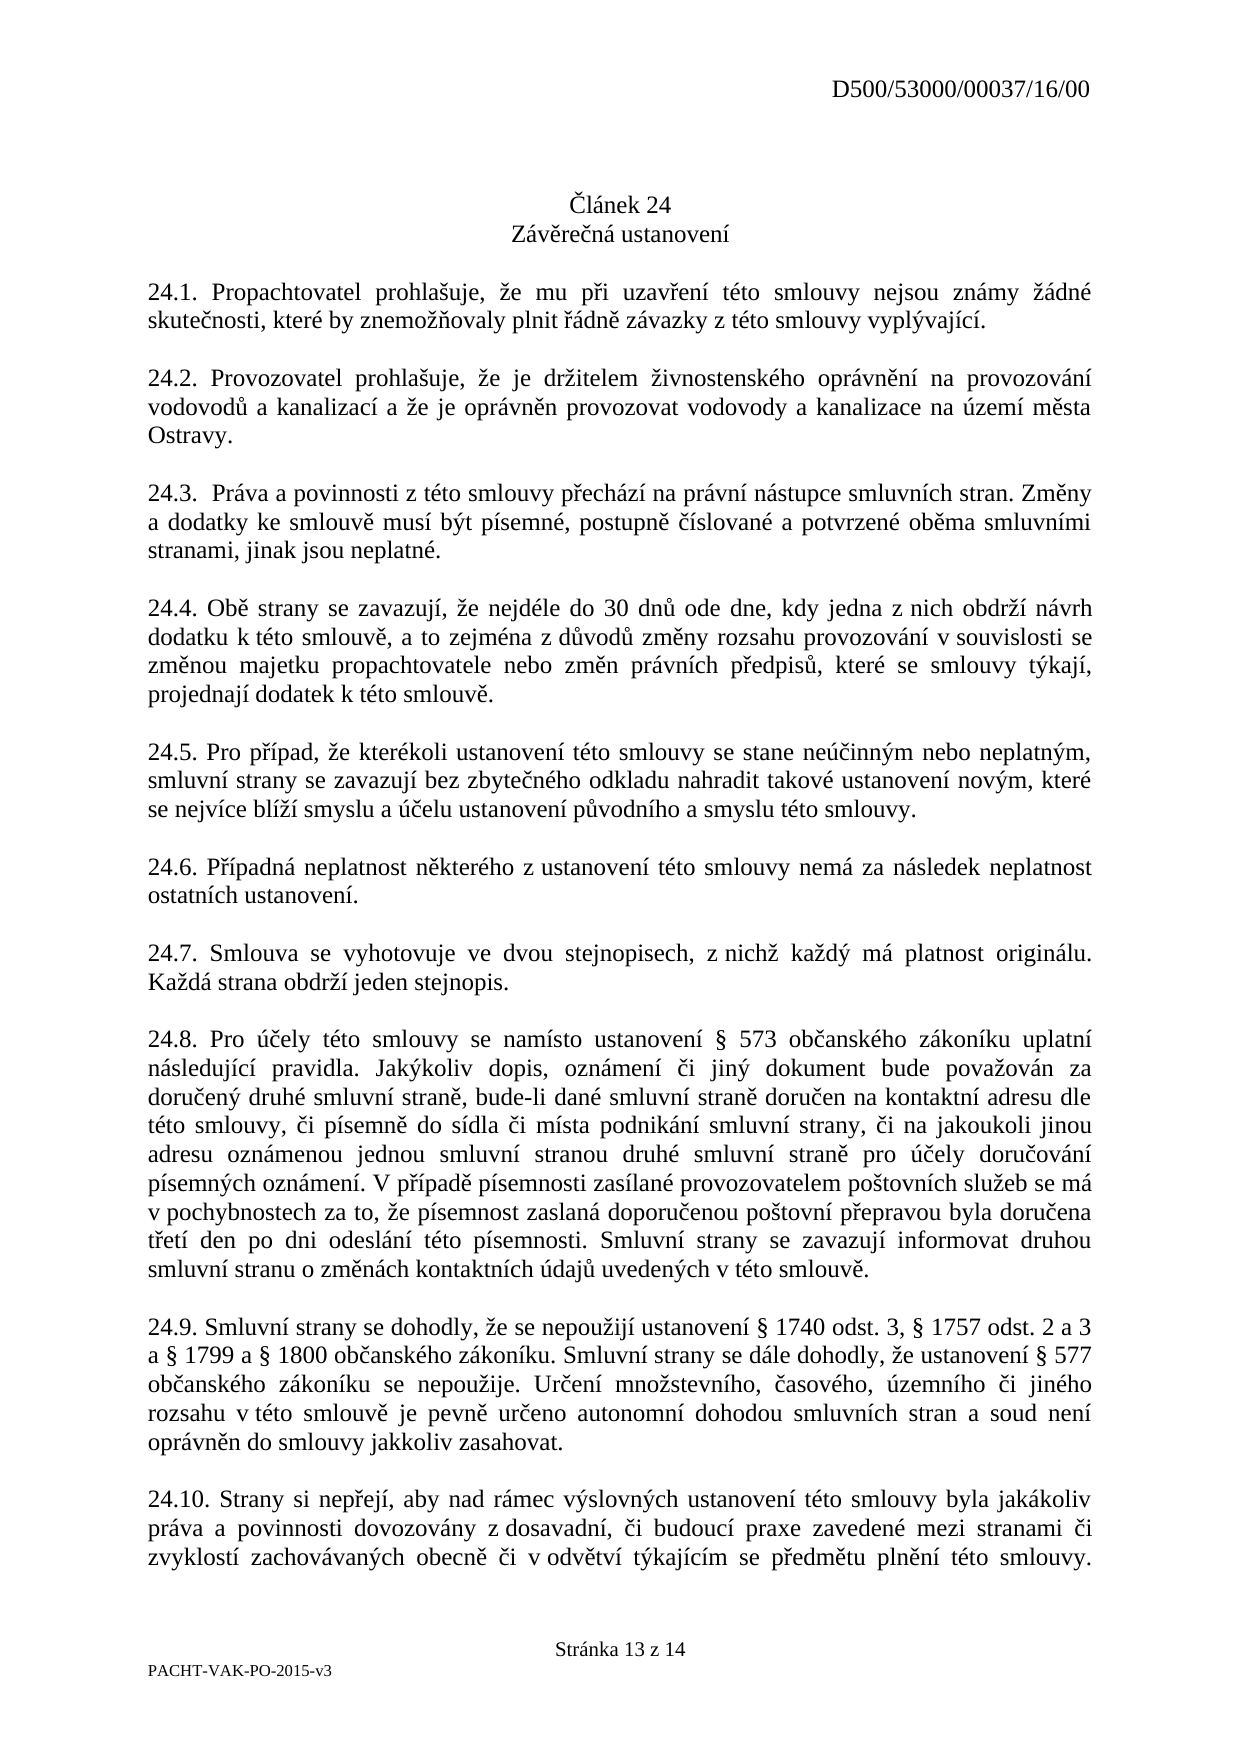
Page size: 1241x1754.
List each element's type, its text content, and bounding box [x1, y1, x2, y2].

text 24.8. Pro účely této smlouvy se namísto ustanovení § 573 občanského zákoníku uplatní následující pravidla. Jakýkoliv dopis, oznámení či jiný dokument bude považován za doručený druhé smluvní straně, bude-li dané smluvní straně doručen na kontaktní adresu dle této smlouvy, či písemně do sídla či místa podnikání smluvní strany, či na jakoukoli jinou adresu oznámenou jednou smluvní stranou druhé smluvní straně pro účely doručování písemných oznámení. V případě písemnosti zasílané provozovatelem poštovních služeb se má v pochybnostech za to, že písemnost zaslaná doporučenou poštovní přepravou byla doručena třetí den po dni odeslání této písemnosti. Smluvní strany se zavazují informovat druhou smluvní stranu o změnách kontaktních údajů uvedených v této smlouvě. [148, 1024, 1093, 1283]
text 24.6. Případná neplatnost některého z ustanovení této smlouvy nemá za následek neplatnost ostatních ustanovení. [148, 852, 1093, 909]
text 24.4. Obě strany se zavazují, že nejdéle do 30 dnů ode dne, kdy jedna z nich obdrží návrh dodatku k této smlouvě, a to zejména z důvodů změny rozsahu provozování v souvislosti se změnou majetku propachtovatele nebo změn právních předpisů, které se smlouvy týkají, projednají dodatek k této smlouvě. [148, 593, 1093, 708]
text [148, 1484, 1093, 1570]
text Článek 24 [148, 190, 1093, 219]
text 24.7. Smlouva se vyhotovuje ve dvou stejnopisech, z nichž každý má platnost originálu. Každá strana obdrží jeden stejnopis. [148, 938, 1093, 995]
text Závěrečná ustanovení [148, 219, 1093, 248]
text 24.9. Smluvní strany se dohodly, že se nepoužijí ustanovení § 1740 odst. 3, § 1757 odst. 2 a 3 a § 1799 a § 1800 občanského zákoníku. Smluvní strany se dále dohodly, že ustanovení § 577 občanského zákoníku se nepoužije. Určení množstevního, časového, územního či jiného rozsahu v této smlouvě je pevně určeno autonomní dohodou smluvních stran a soud není oprávněn do smlouvy jakkoliv zasahovat. [148, 1312, 1093, 1455]
text 24.3. Práva a povinnosti z této smlouvy přechází na právní nástupce smluvních stran. Změny a dodatky ke smlouvě musí být písemné, postupně číslované a potvrzené oběma smluvními stranami, jinak jsou neplatné. [148, 478, 1093, 564]
text 24.1. Propachtovatel prohlašuje, že mu při uzavření této smlouvy nejsou známy žádné skutečnosti, které by znemožňovaly plnit řádně závazky z této smlouvy vyplývající. [148, 277, 1093, 334]
text 24.5. Pro případ, že kterékoli ustanovení této smlouvy se stane neúčinným nebo neplatným, smluvní strany se zavazují bez zbytečného odkladu nahradit takové ustanovení novým, které se nejvíce blíží smyslu a účelu ustanovení původního a smyslu této smlouvy. [148, 737, 1093, 823]
text 24.2. Provozovatel prohlašuje, že je držitelem živnostenského oprávnění na provozování vodovodů a kanalizací a že je oprávněn provozovat vodovody a kanalizace na území města Ostravy. [148, 363, 1093, 449]
